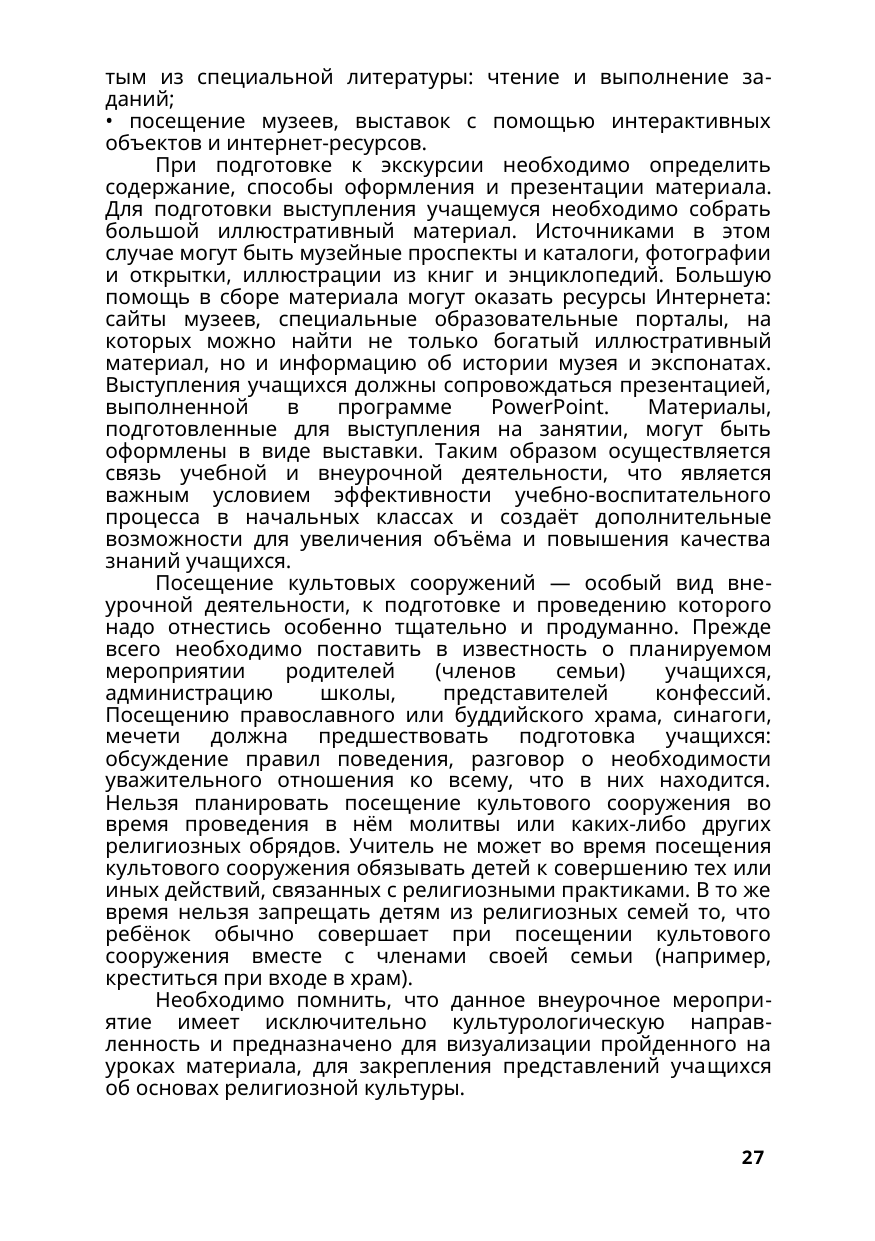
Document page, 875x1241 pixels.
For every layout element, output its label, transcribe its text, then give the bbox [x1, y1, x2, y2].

text Посещение культовых сооружений — особый вид внеурочной деятельности, к подготовке и проведению которого надо отнестись особенно тщательно и продуманно. Прежде всего необходимо поставить в известность о планируемом мероприятии родителей (членов семьи) учащихся, администрацию школы, представителей конфессий. Посещению православного или буддийского храма, синагоги, мечети должна предшествовать подготовка учащихся: обсуждение правил поведения, разговор о необходимости уважительного отношения ко всему, что в них находится. Нельзя планировать посещение культового сооружения во время проведения в нём молитвы или каких-либо других религиозных обрядов. Учитель не может во время посещения культового сооружения обязывать детей к совершению тех или иных действий, связанных с религиозными практиками. В то же время нельзя запрещать детям из религиозных семей то, что ребёнок обычно совершает при посещении культового сооружения вместе с членами своей семьи (например, креститься при входе в храм). [105, 573, 772, 990]
text тым из специальной литературы: чтение и выполнение заданий; [105, 67, 772, 111]
text 27 [742, 1150, 764, 1168]
text Необходимо помнить, что данное внеурочное мероприятие имеет исключительно культурологическую направленность и предназначено для визуализации пройденного на уроках материала, для закрепления представлений учащихся об основах религиозной культуры. [105, 990, 772, 1100]
text При подготовке к экскурсии необходимо определить содержание, способы оформления и презентации материала. Для подготовки выступления учащемуся необходимо собрать большой иллюстративный материал. Источниками в этом случае могут быть музейные проспекты и каталоги, фотографии и открытки, иллюстрации из книг и энциклопедий. Большую помощь в сборе материала могут оказать ресурсы Интернета: сайты музеев, специальные образовательные порталы, на которых можно найти не только богатый иллюстративный материал, но и информацию об истории музея и экспонатах. Выступления учащихся должны сопровождаться презентацией, выполненной в программе PowerPoint. Материалы, подготовленные для выступления на занятии, могут быть оформлены в виде выставки. Таким образом осуществляется связь учебной и внеурочной деятельности, что является важным условием эффективности учебно-воспитательного процесса в начальных классах и создаёт дополнительные возможности для увеличения объёма и повышения качества знаний учащихся. [105, 155, 772, 573]
text • посещение музеев, выставок с помощью интерактивных объектов и интернет-ресурсов. [105, 111, 772, 155]
